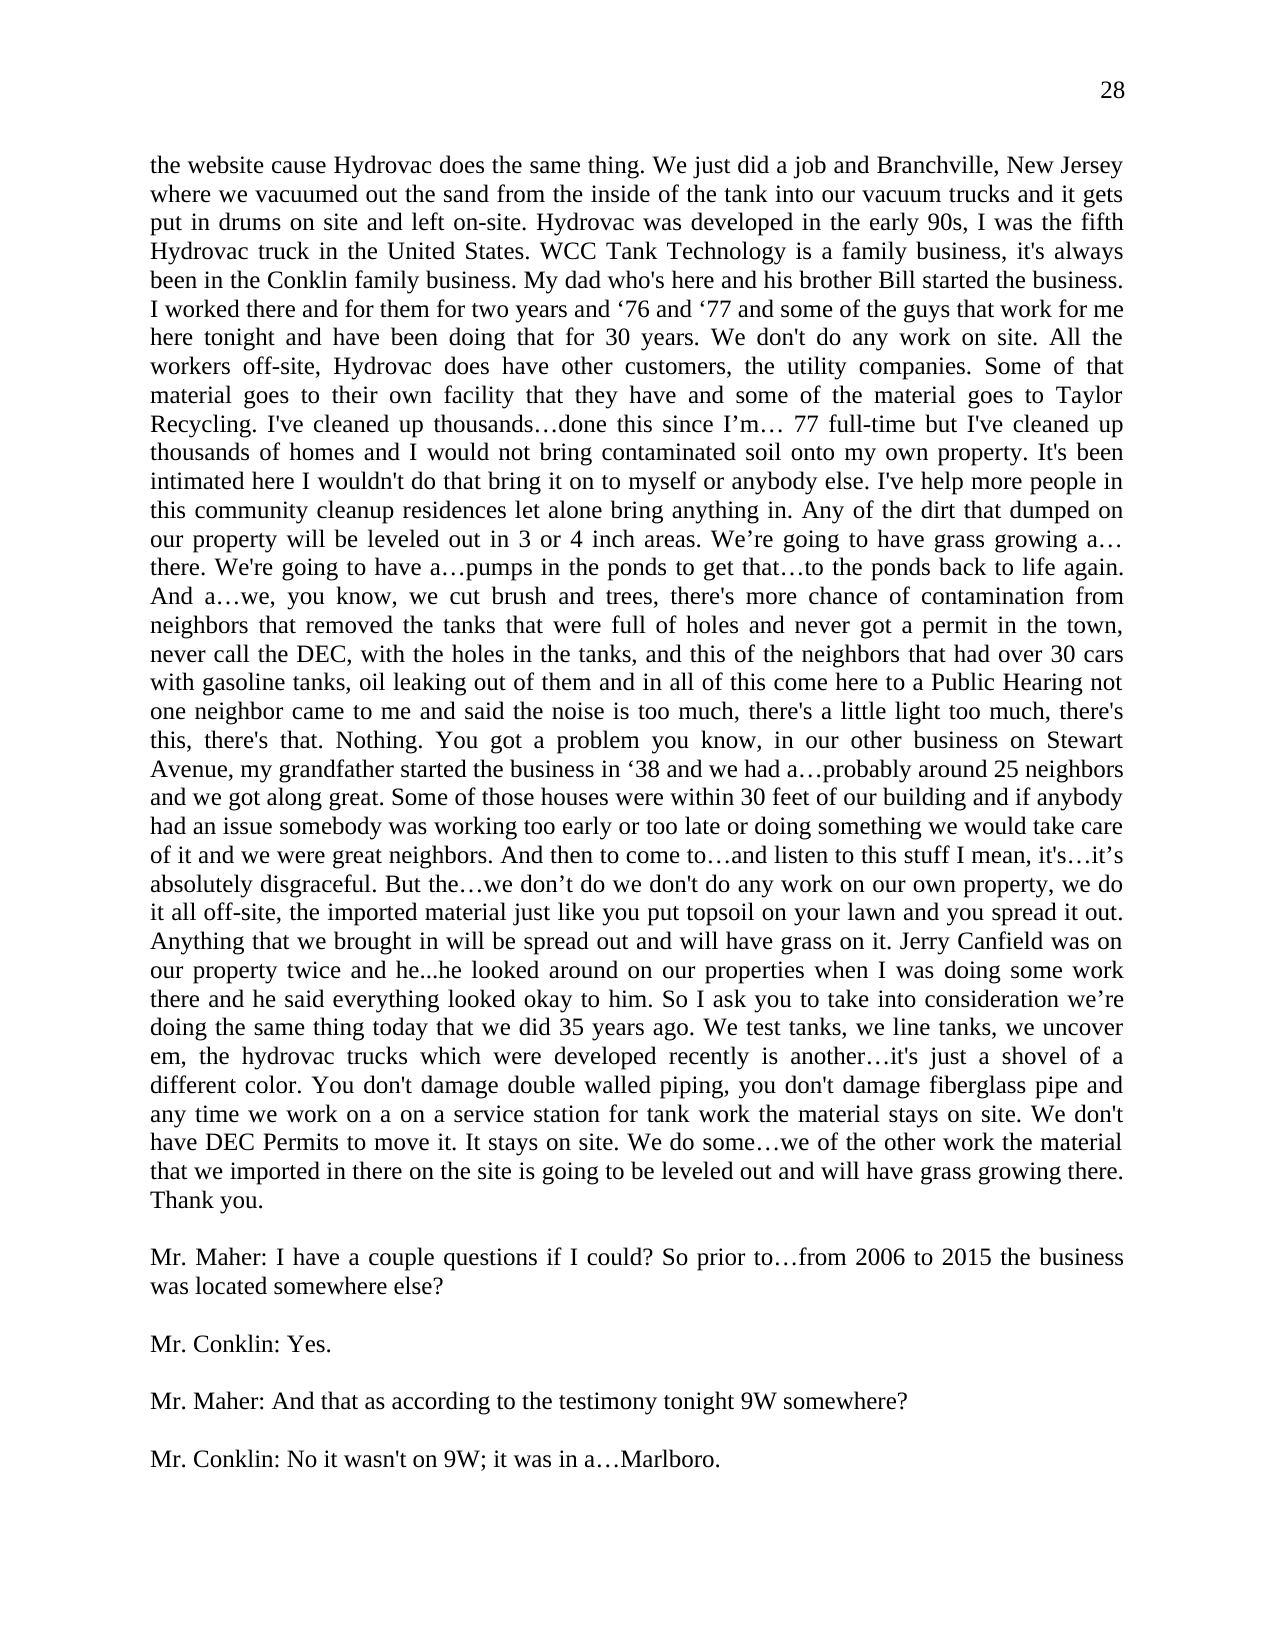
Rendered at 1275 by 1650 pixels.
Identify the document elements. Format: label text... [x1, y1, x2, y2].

text Mr. Conklin: No it wasn't on 9W; it was in a…Marlboro. [150, 1444, 1125, 1472]
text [150, 150, 1125, 1214]
text Mr. Maher: And that as according to the testimony tonight 9W somewhere? [150, 1386, 1125, 1415]
text Mr. Maher: I have a couple questions if I could? So prior to…from 2006 to 2015 the business was located somewhere else? [150, 1242, 1125, 1300]
text Mr. Conklin: Yes. [150, 1329, 1125, 1357]
